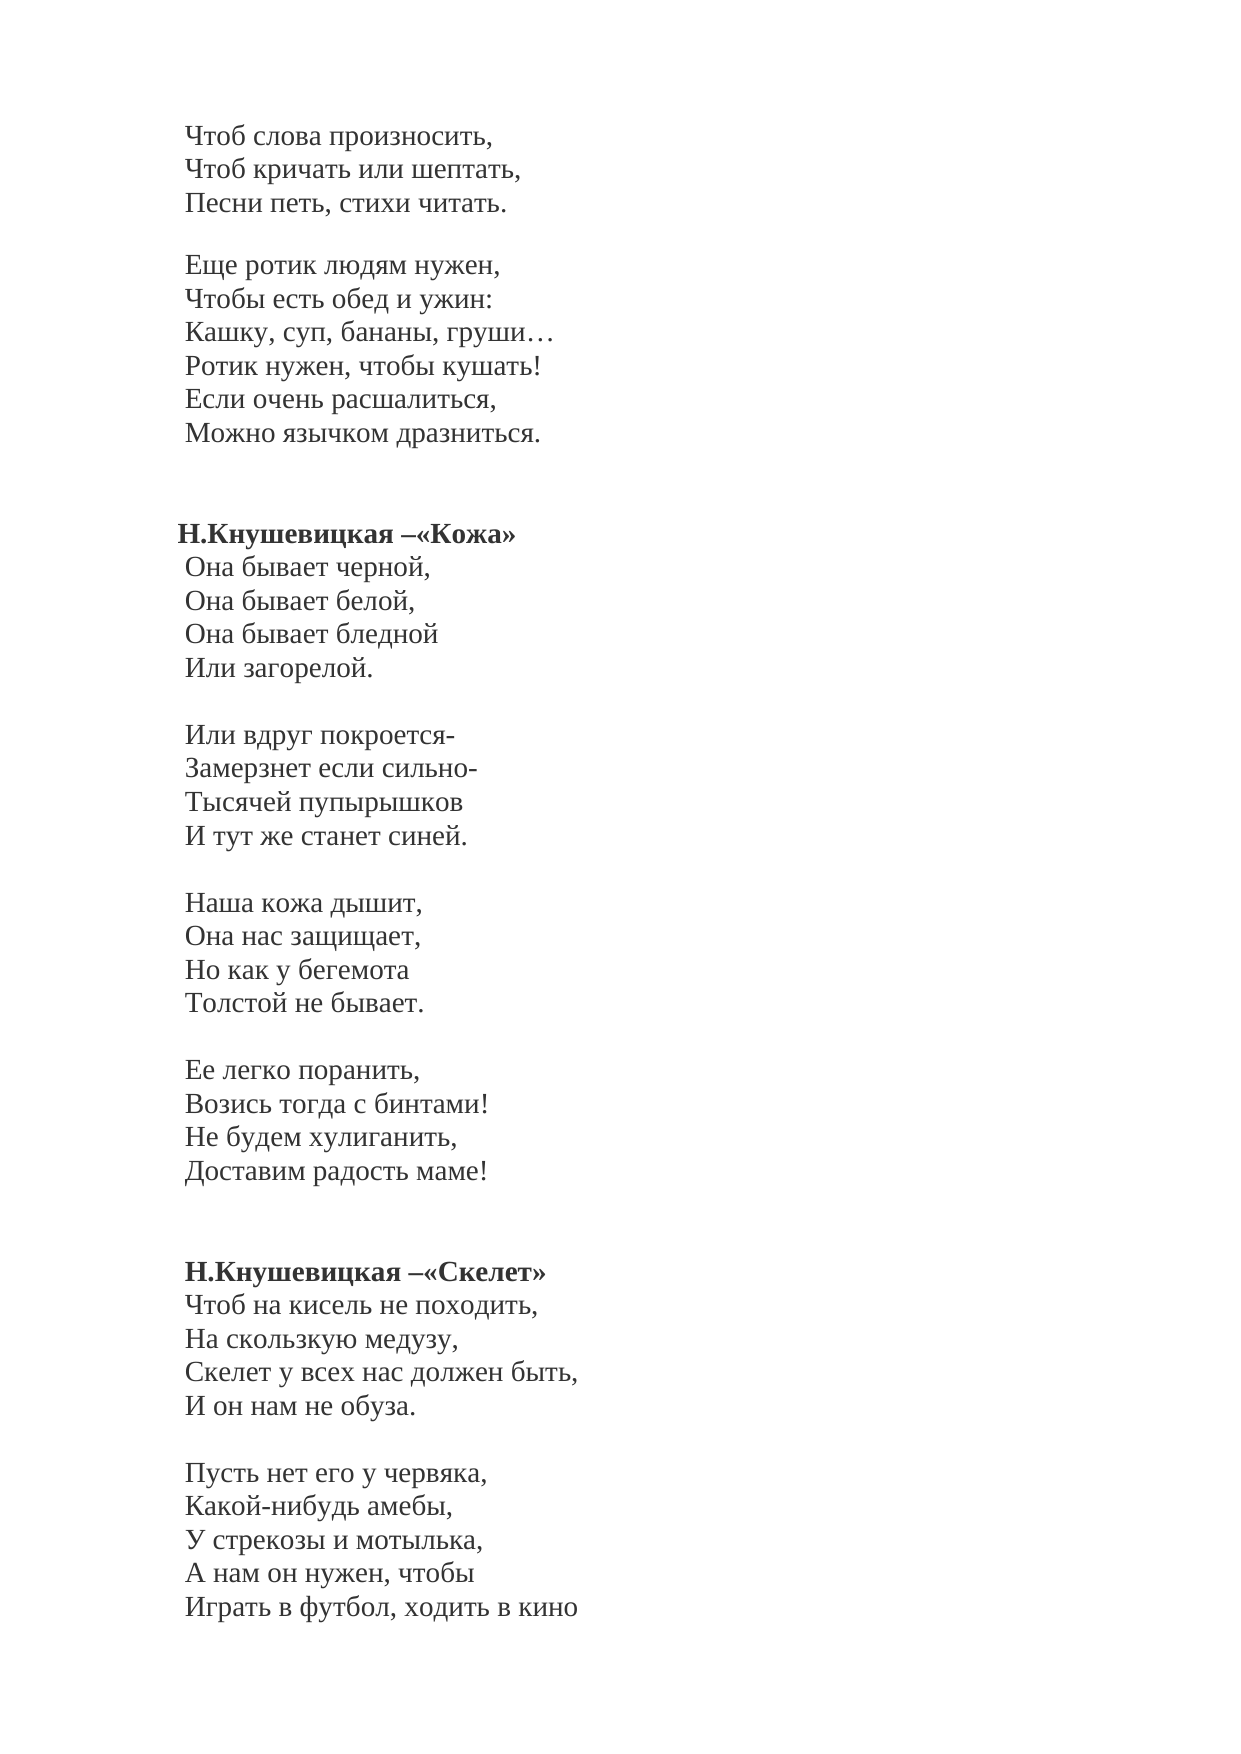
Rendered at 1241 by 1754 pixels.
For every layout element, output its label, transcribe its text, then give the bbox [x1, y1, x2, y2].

text Чтоб кричать или шептать, [177, 152, 1152, 185]
text Песни петь, стихи читать. [177, 185, 1152, 219]
text А нам он нужен, чтобы [177, 1556, 1152, 1589]
text Какой-нибудь амебы, [177, 1488, 1152, 1522]
text Она бывает белой, [177, 583, 1152, 616]
text Скелет у всех нас должен быть, [177, 1354, 1152, 1388]
text Замерзнет если сильно- [177, 751, 1152, 784]
text Доставим радость маме! [177, 1153, 1152, 1187]
text Она бывает черной, [177, 549, 1152, 583]
text Пусть нет его у червяка, [177, 1455, 1152, 1488]
text На скользкую медузу, [177, 1321, 1152, 1354]
text Тысячей пупырышков [177, 784, 1152, 818]
text Чтоб на кисель не походить, [177, 1287, 1152, 1321]
text Еще ротик людям нужен, [177, 247, 1152, 281]
text И тут же станет синей. [177, 818, 1152, 851]
text Играть в футбол, ходить в кино [177, 1589, 1152, 1623]
text Н.Кнушевицкая –«Скелет» [177, 1254, 1152, 1287]
text Если очень расшалиться, [177, 382, 1152, 415]
text И он нам не обуза. [177, 1388, 1152, 1421]
text Она нас защищает, [177, 918, 1152, 952]
text У стрекозы и мотылька, [177, 1522, 1152, 1556]
text Ее легко поранить, [177, 1052, 1152, 1086]
text Толстой не бывает. [177, 985, 1152, 1019]
text Или загорелой. [177, 650, 1152, 683]
text Чтоб слова произносить, [177, 118, 1152, 152]
text Не будем хулиганить, [177, 1119, 1152, 1153]
text Кашку, суп, бананы, груши… [177, 314, 1152, 348]
text Возись тогда с бинтами! [177, 1086, 1152, 1119]
text Но как у бегемота [177, 952, 1152, 985]
text Наша кожа дышит, [177, 885, 1152, 918]
text Она бывает бледной [177, 616, 1152, 650]
text Можно язычком дразниться. [177, 415, 1152, 449]
text Или вдруг покроется- [177, 717, 1152, 751]
text Чтобы есть обед и ужин: [177, 281, 1152, 314]
text Ротик нужен, чтобы кушать! [177, 348, 1152, 382]
text Н.Кнушевицкая –«Кожа» [177, 516, 1152, 549]
